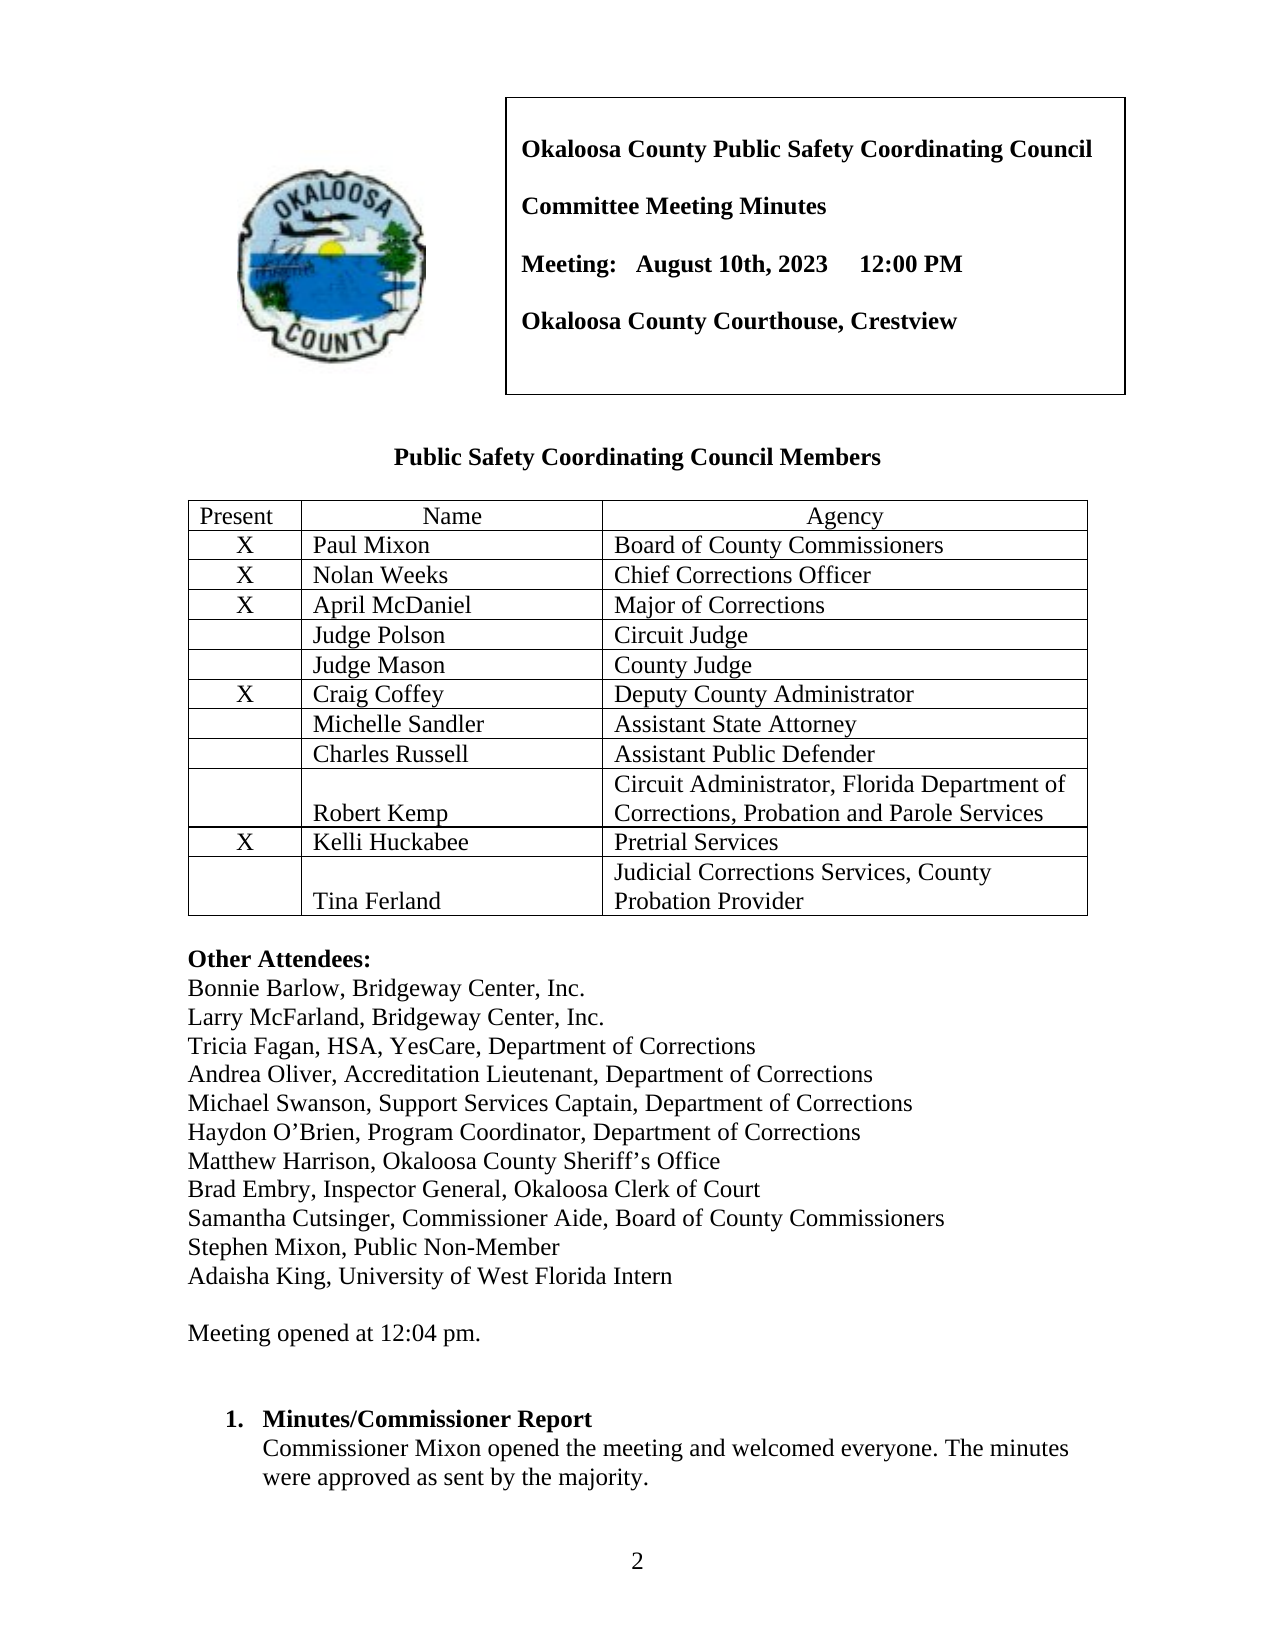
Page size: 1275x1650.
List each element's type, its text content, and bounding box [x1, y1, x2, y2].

table_cell X [189, 560, 301, 589]
table_cell Assistant Public Defender [603, 739, 1087, 768]
table_cell County Judge [603, 650, 1087, 678]
table_cell Robert Kemp [302, 769, 602, 826]
table_cell [189, 650, 301, 678]
table_cell Assistant State Attorney [603, 709, 1087, 738]
list Commissioner Mixon opened the meeting and welcomed everyone. The minutes were approved as sent by the majority. [262, 1433, 1087, 1491]
text Adaisha King, University of West Florida Intern [187, 1261, 1087, 1289]
table_cell [189, 739, 301, 768]
table_header Agency [603, 501, 1087, 529]
table_cell Deputy County Administrator [603, 680, 1087, 708]
table_header Present [189, 501, 301, 529]
table_cell Pretrial Services [603, 828, 1087, 856]
table_cell [189, 769, 301, 826]
table_cell X [189, 590, 301, 619]
table_cell Paul Mixon [302, 531, 602, 559]
table_cell Judge Polson [302, 620, 602, 649]
table_cell Judicial Corrections Services, County Probation Provider [603, 857, 1087, 915]
picture [237, 150, 426, 376]
table_cell Michelle Sandler [302, 709, 602, 738]
text Michael Swanson, Support Services Captain, Department of Corrections [187, 1088, 1087, 1117]
text Andrea Oliver, Accreditation Lieutenant, Department of Corrections [187, 1059, 1087, 1088]
table_cell April McDaniel [302, 590, 602, 619]
table_cell X [189, 828, 301, 856]
text Brad Embry, Inspector General, Okaloosa Clerk of Court [187, 1174, 1087, 1203]
text Public Safety Coordinating Council Members [187, 442, 1087, 471]
table_cell Tina Ferland [302, 857, 602, 915]
table_cell [189, 857, 301, 915]
table_cell Circuit Judge [603, 620, 1087, 649]
text Stephen Mixon, Public Non-Member [187, 1232, 1087, 1261]
table_cell Major of Corrections [603, 590, 1087, 619]
text Haydon O’Brien, Program Coordinator, Department of Corrections [187, 1117, 1087, 1146]
text Larry McFarland, Bridgeway Center, Inc. [187, 1002, 1087, 1031]
table_cell Chief Corrections Officer [603, 560, 1087, 589]
text Samantha Cutsinger, Commissioner Aide, Board of County Commissioners [187, 1203, 1087, 1232]
table_cell [189, 709, 301, 738]
text Other Attendees: [187, 944, 1087, 973]
table_cell X [189, 531, 301, 559]
table_cell Judge Mason [302, 650, 602, 678]
table_header Name [302, 501, 602, 529]
list Minutes/Commissioner Report [225, 1404, 1087, 1433]
table_cell X [189, 680, 301, 708]
text Bonnie Barlow, Bridgeway Center, Inc. [187, 973, 1087, 1002]
table_cell [189, 620, 301, 649]
table_cell Craig Coffey [302, 680, 602, 708]
text Meeting opened at 12:04 pm. [187, 1318, 1087, 1347]
table_cell Nolan Weeks [302, 560, 602, 589]
table_cell Circuit Administrator, Florida Department of Corrections, Probation and Parole Services [603, 769, 1087, 826]
text Tricia Fagan, HSA, YesCare, Department of Corrections [187, 1031, 1087, 1059]
table_cell Board of County Commissioners [603, 531, 1087, 559]
table_cell Charles Russell [302, 739, 602, 768]
text Matthew Harrison, Okaloosa County Sheriff’s Office [187, 1146, 1087, 1174]
table_cell Kelli Huckabee [302, 828, 602, 856]
